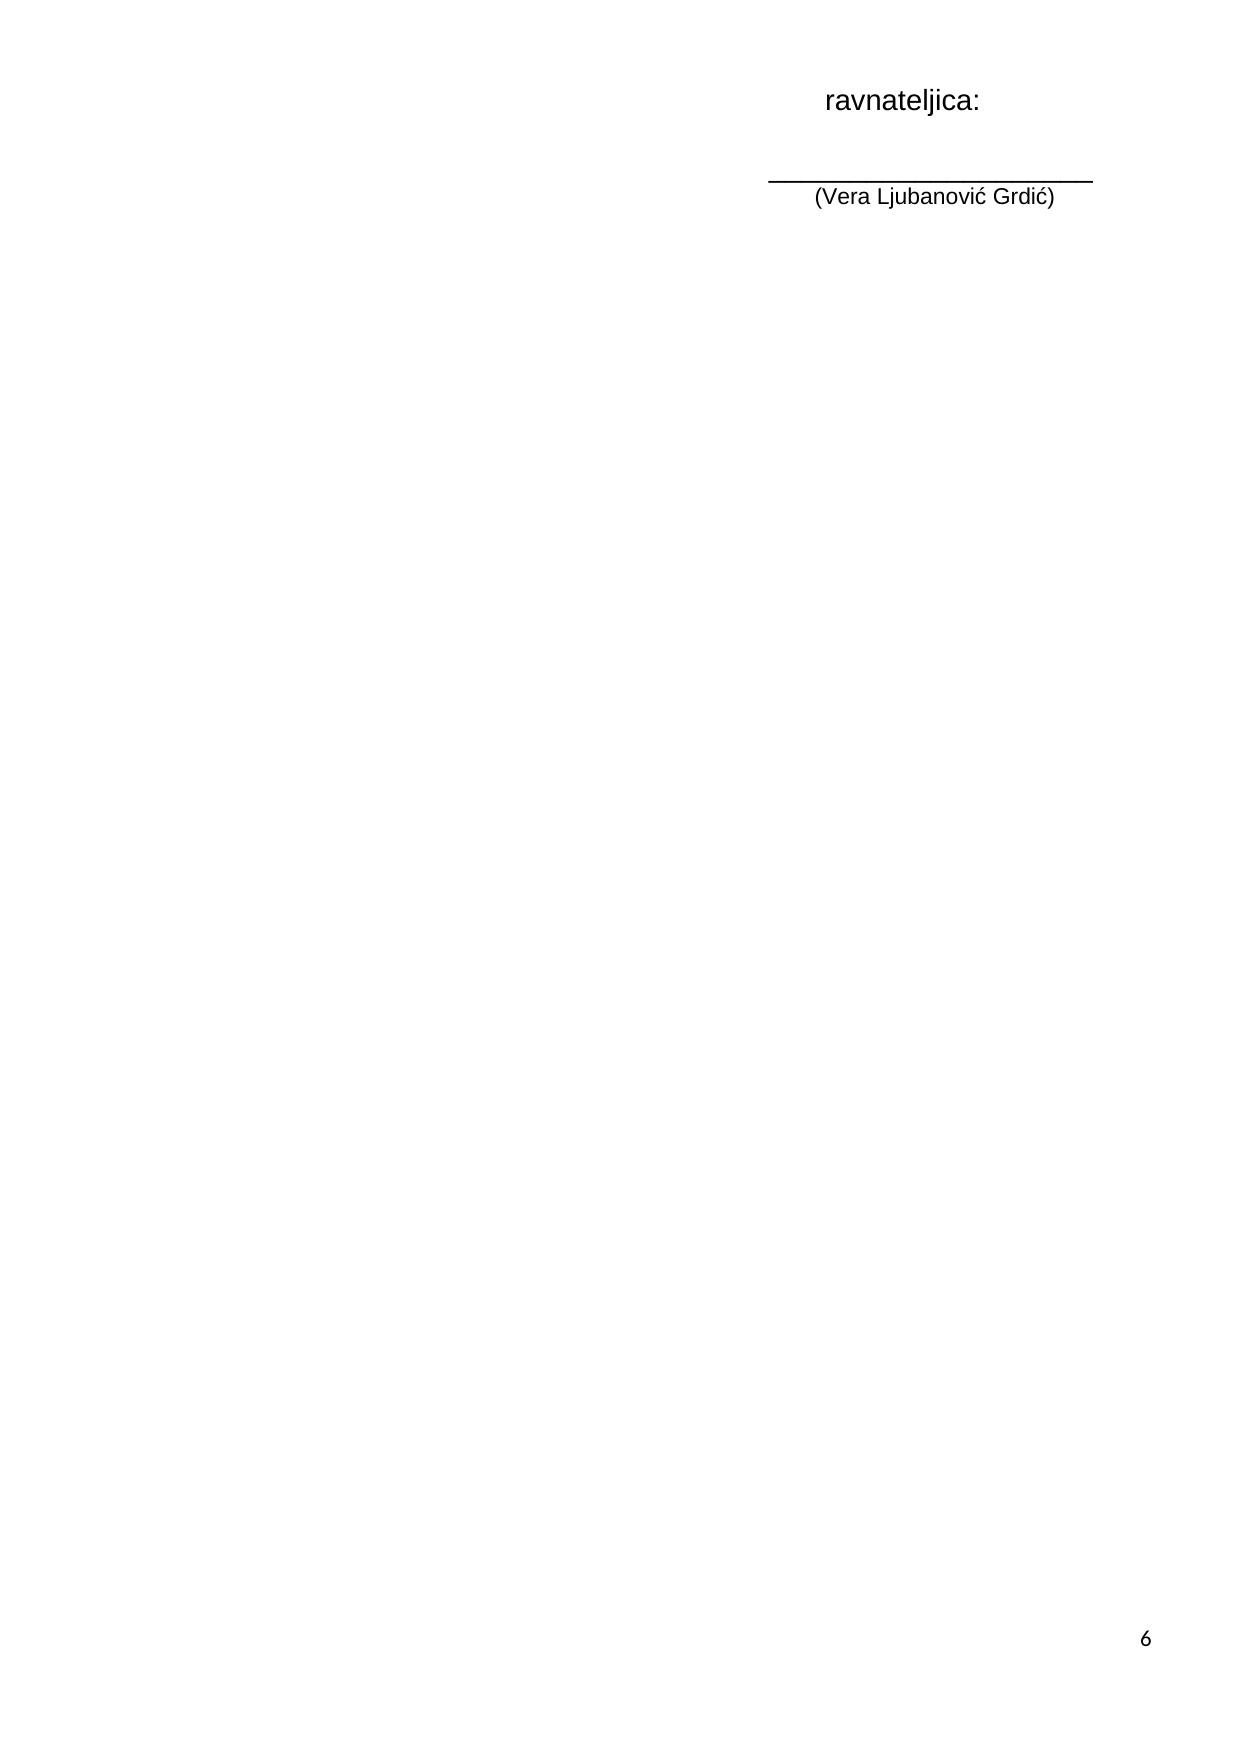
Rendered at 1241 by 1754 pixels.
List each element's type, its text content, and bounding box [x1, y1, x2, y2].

text ____________________ [89, 150, 1152, 183]
text (Vera Ljubanović Grdić) [89, 183, 1152, 209]
text ravnateljica: [89, 83, 1152, 116]
